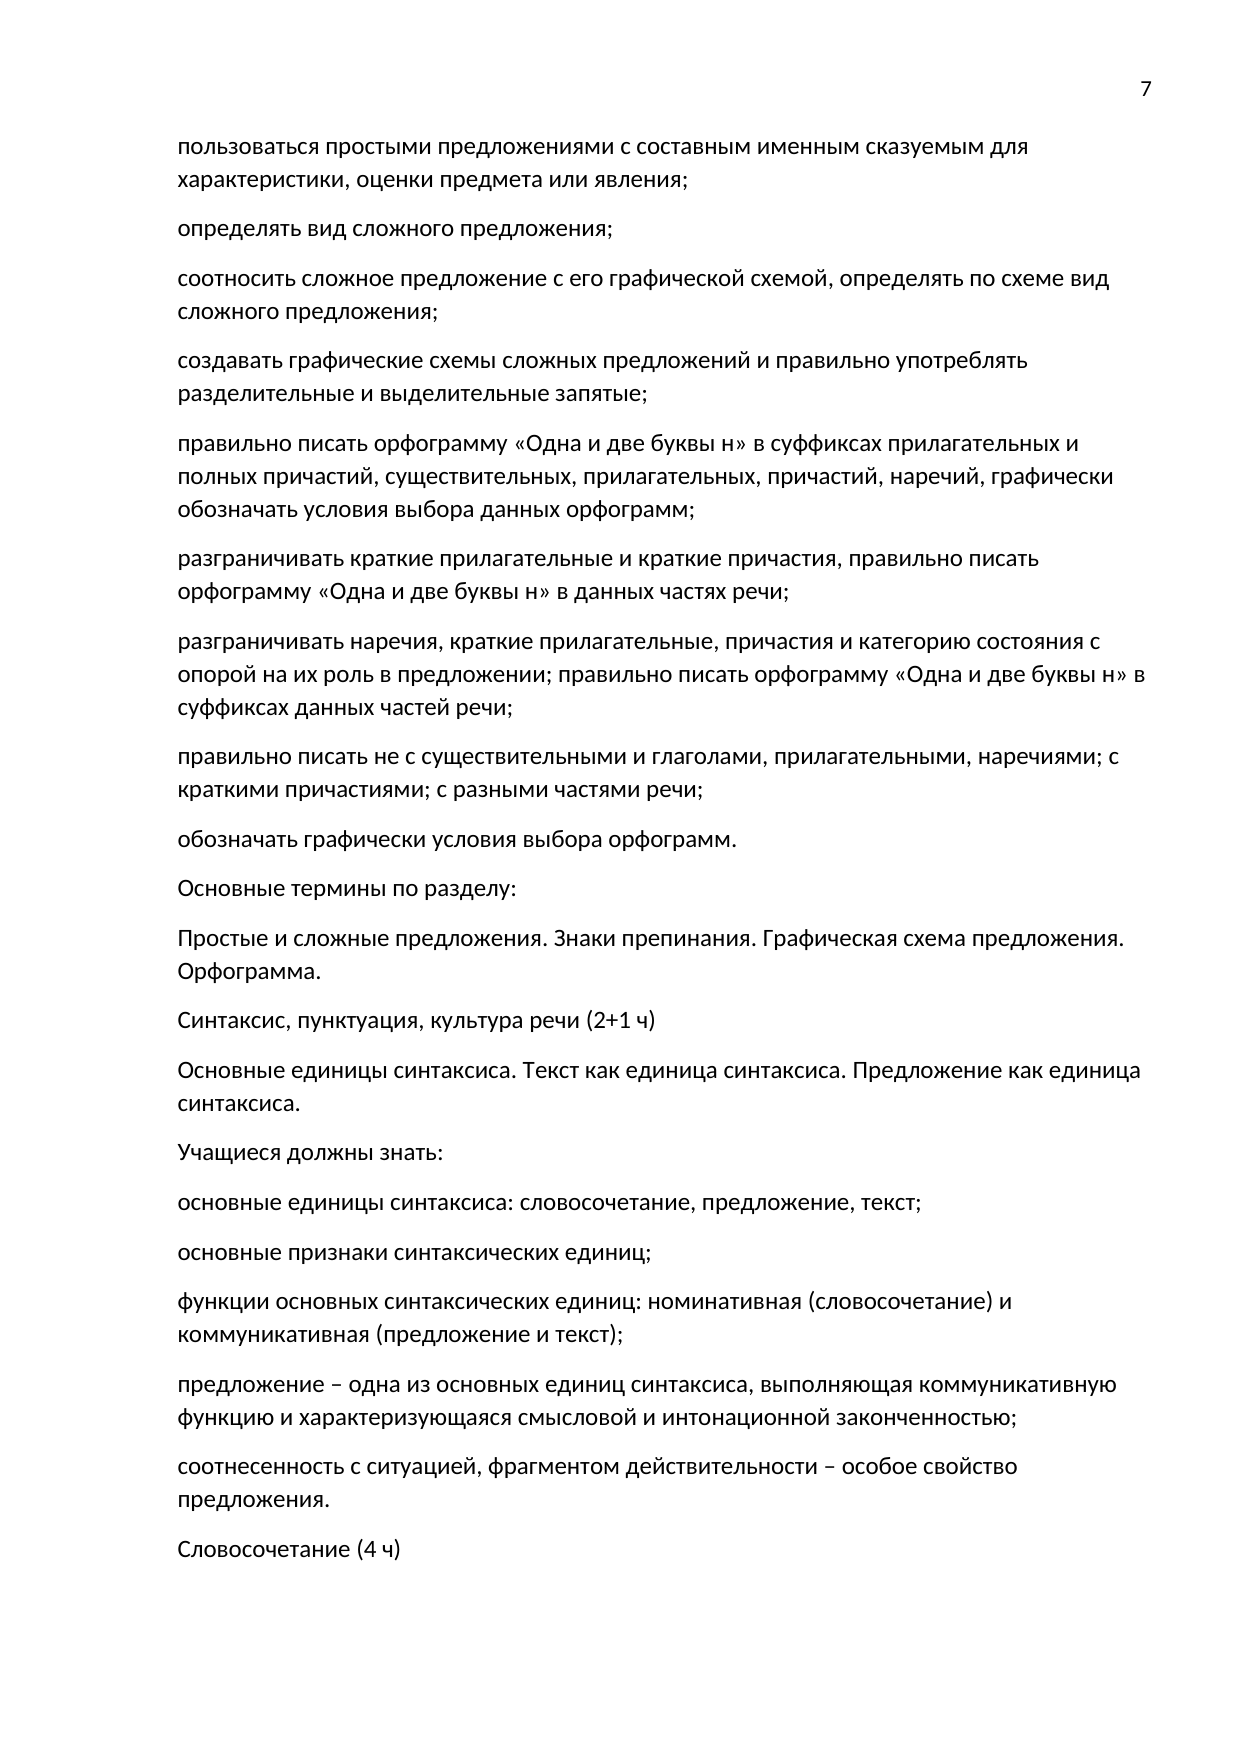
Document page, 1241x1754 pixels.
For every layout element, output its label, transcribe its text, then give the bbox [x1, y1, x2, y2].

text пользоваться простыми предложениями с составным именным сказуемым для характеристики, оценки предмета или явления; [177, 130, 1152, 193]
text разграничивать краткие прилагательные и краткие причастия, правильно писать орфограмму «Одна и две буквы н» в данных частях речи; [177, 542, 1152, 606]
text Словосочетание (4 ч) [177, 1533, 1152, 1563]
text Простые и сложные предложения. Знаки препинания. Графическая схема предложения. Орфограмма. [177, 922, 1152, 985]
text Основные единицы синтаксиса. Текст как единица синтаксиса. Предложение как единица синтаксиса. [177, 1054, 1152, 1117]
text разграничивать наречия, краткие прилагательные, причастия и категорию состояния с опорой на их роль в предложении; правильно писать орфограмму «Одна и две буквы н» в суффиксах данных частей речи; [177, 625, 1152, 721]
text соотнесенность с ситуацией, фрагментом действительности – особое свойство предложения. [177, 1450, 1152, 1514]
text функции основных синтаксических единиц: номинативная (словосочетание) и коммуникативная (предложение и текст); [177, 1285, 1152, 1349]
text правильно писать не с существительными и глаголами, прилагательными, наречиями; с краткими причастиями; с разными частями речи; [177, 740, 1152, 804]
text создавать графические схемы сложных предложений и правильно употреблять разделительные и выделительные запятые; [177, 344, 1152, 408]
text правильно писать орфограмму «Одна и две буквы н» в суффиксах прилагательных и полных причастий, существительных, прилагательных, причастий, наречий, графически обозначать условия выбора данных орфограмм; [177, 427, 1152, 523]
text Основные термины по разделу: [177, 872, 1152, 903]
text предложение – одна из основных единиц синтаксиса, выполняющая коммуникативную функцию и характеризующаяся смысловой и интонационной законченностью; [177, 1368, 1152, 1431]
text основные признаки синтаксических единиц; [177, 1236, 1152, 1266]
text основные единицы синтаксиса: словосочетание, предложение, текст; [177, 1186, 1152, 1217]
text Синтаксис, пунктуация, культура речи (2+1 ч) [177, 1004, 1152, 1035]
text соотносить сложное предложение с его графической схемой, определять по схеме вид сложного предложения; [177, 262, 1152, 325]
text определять вид сложного предложения; [177, 212, 1152, 243]
text обозначать графически условия выбора орфограмм. [177, 823, 1152, 853]
text Учащиеся должны знать: [177, 1136, 1152, 1167]
